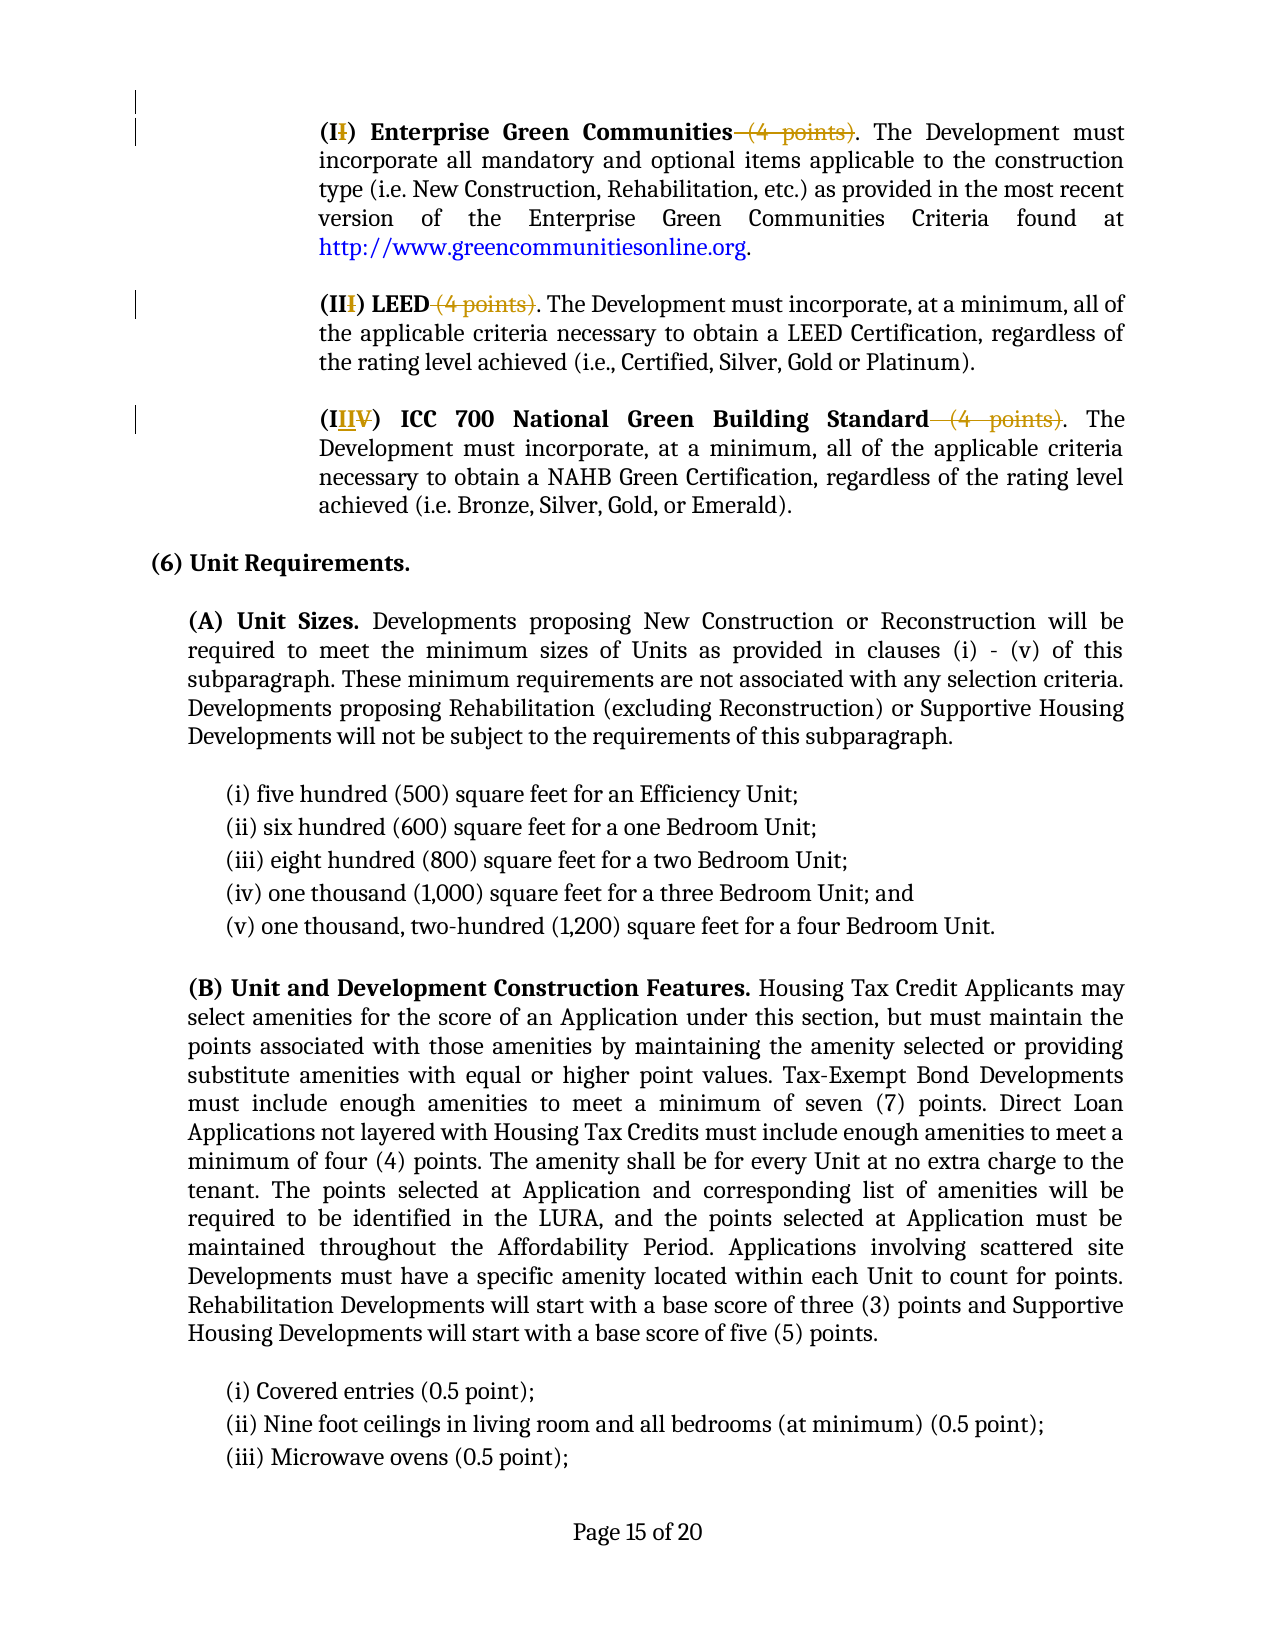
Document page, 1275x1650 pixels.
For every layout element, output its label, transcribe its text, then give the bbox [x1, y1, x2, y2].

text (ii) six hundred (600) square feet for a one Bedroom Unit; [225, 813, 1125, 842]
text (i) five hundred (500) square feet for an Efficiency Unit; [225, 780, 1125, 809]
text (v) one thousand, two-hundred (1,200) square feet for a four Bedroom Unit. [225, 912, 1125, 941]
text (I) Enterprise Green Communities. The Development must incorporate all mandatory and optional items applicable to the construction type (i.e. New Construction, Rehabilitation, etc.) as provided in the most recent version of the Enterprise Green Communities Criteria found at http://www.greencommunitiesonline.org. [319, 118, 1125, 261]
text (I) ICC 700 National Green Building Standard. The Development must incorporate, at a minimum, all of the applicable criteria necessary to obtain a NAHB Green Certification, regardless of the rating level achieved (i.e. Bronze, Silver, Gold, or Emerald). [319, 405, 1125, 520]
text (iii) Microwave ovens (0.5 point); [225, 1443, 1125, 1472]
text (iii) eight hundred (800) square feet for a two Bedroom Unit; [225, 846, 1125, 875]
text (ii) Nine foot ceilings in living room and all bedrooms (at minimum) (0.5 point); [225, 1410, 1125, 1439]
text (II) LEED. The Development must incorporate, at a minimum, all of the applicable criteria necessary to obtain a LEED Certification, regardless of the rating level achieved (i.e., Certified, Silver, Gold or Platinum). [319, 290, 1125, 376]
text (B) Unit and Development Construction Features. Housing Tax Credit Applicants may select amenities for the score of an Application under this section, but must maintain the points associated with those amenities by maintaining the amenity selected or providing substitute amenities with equal or higher point values. Tax-Exempt Bond Developments must include enough amenities to meet a minimum of seven (7) points. Direct Loan Applications not layered with Housing Tax Credits must include enough amenities to meet a minimum of four (4) points. The amenity shall be for every Unit at no extra charge to the tenant. The points selected at Application and corresponding list of amenities will be required to be identified in the LURA, and the points selected at Application must be maintained throughout the Affordability Period. Applications involving scattered site Developments must have a specific amenity located within each Unit to count for points. Rehabilitation Developments will start with a base score of three (3) points and Supportive Housing Developments will start with a base score of five (5) points. [187, 974, 1125, 1348]
text (iv) one thousand (1,000) square feet for a three Bedroom Unit; and [225, 879, 1125, 908]
text (6) Unit Requirements. [150, 549, 1125, 578]
text (A) Unit Sizes. Developments proposing New Construction or Reconstruction will be required to meet the minimum sizes of Units as provided in clauses (i) - (v) of this subparagraph. These minimum requirements are not associated with any selection criteria. Developments proposing Rehabilitation (excluding Reconstruction) or Supportive Housing Developments will not be subject to the requirements of this subparagraph. [187, 607, 1125, 751]
text (i) Covered entries (0.5 point); [225, 1377, 1125, 1406]
